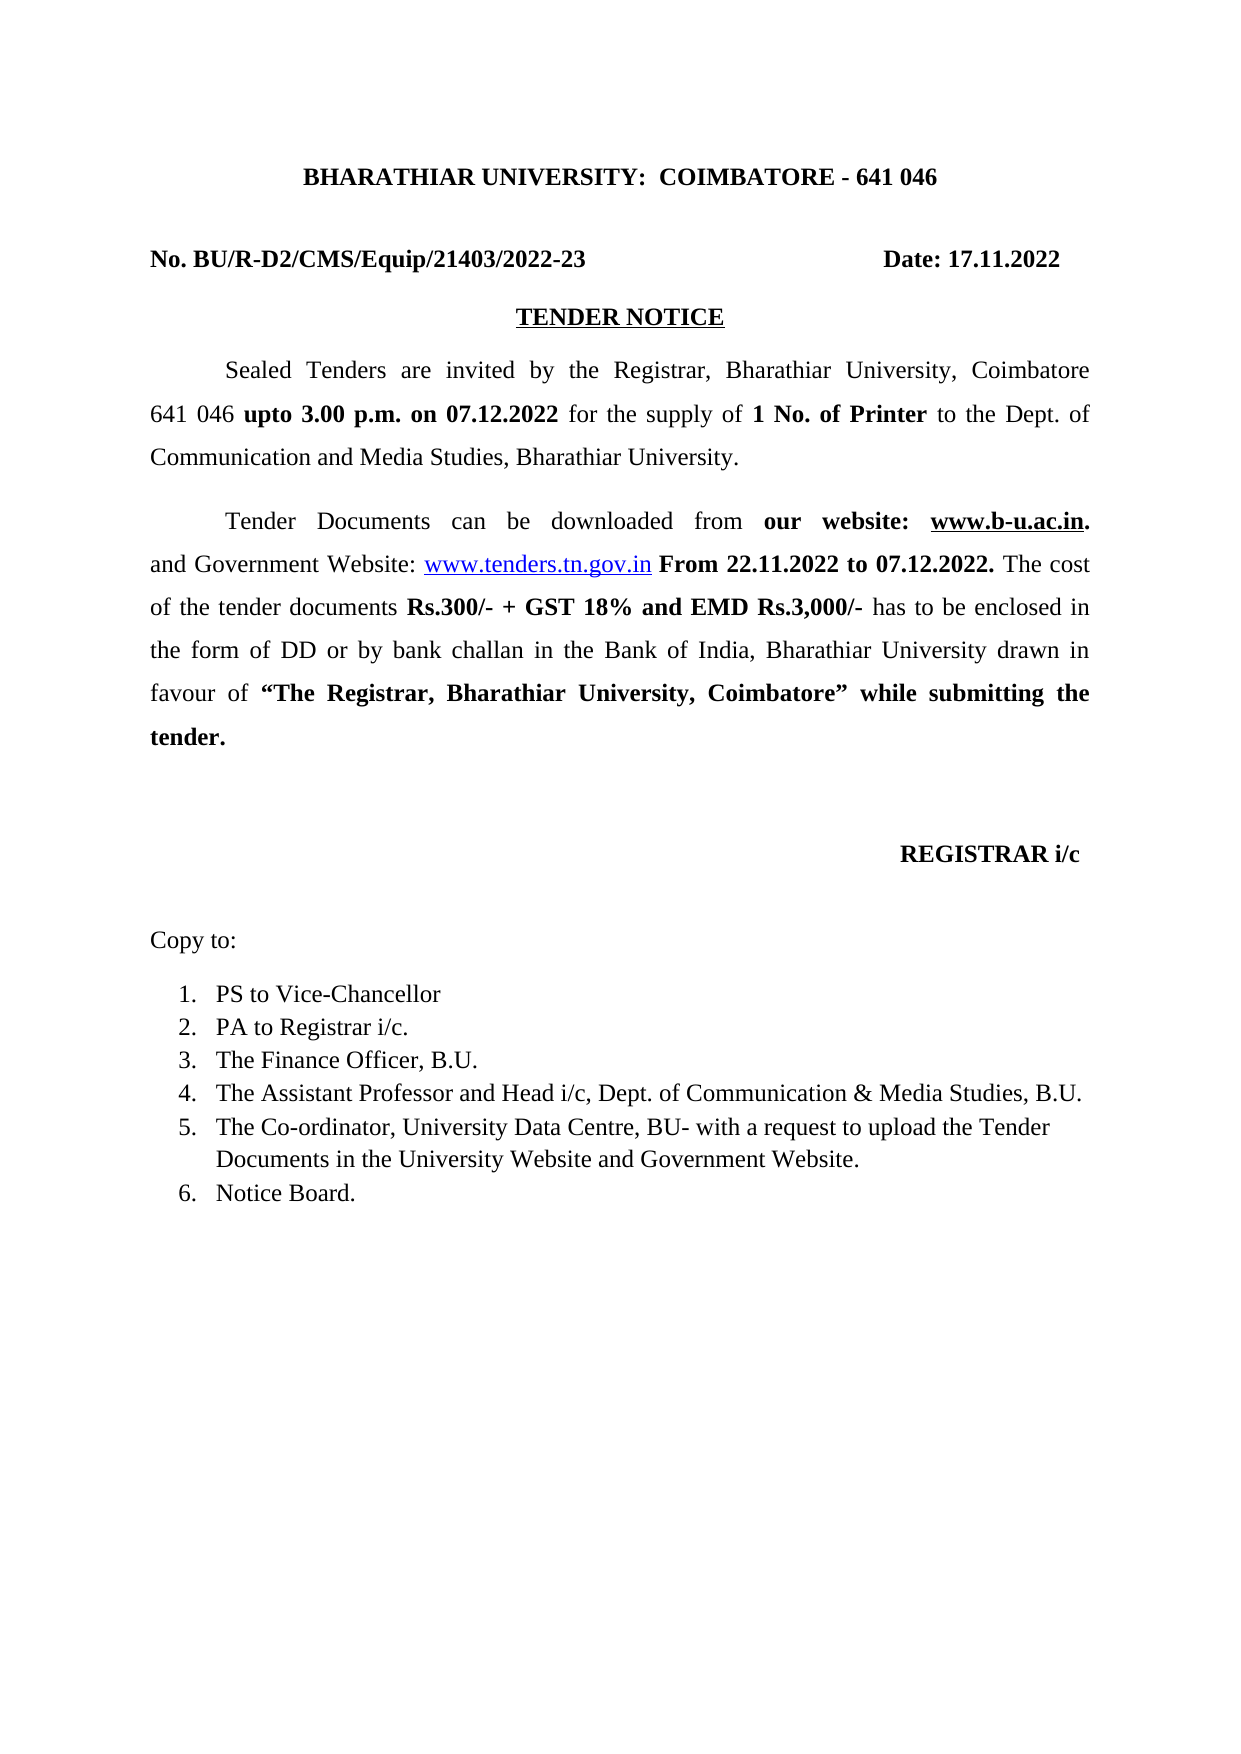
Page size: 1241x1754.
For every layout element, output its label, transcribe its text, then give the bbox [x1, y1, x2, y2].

list PA to Registrar i/c. [178, 1012, 1090, 1041]
text No. BU/R-D2/CMS/Equip/21403/2022-23 Date: 17.11.2022 [150, 244, 1090, 273]
text BHARATHIAR UNIVERSITY: COIMBATORE - 641 046 [150, 162, 1090, 190]
list PS to Vice-Chancellor [178, 979, 1090, 1008]
text Tender Documents can be downloaded from our website: www.b-u.ac.in. and Government Website: www.tenders.tn.gov.in From 22.11.2022 to 07.12.2022. The cost of the tender documents Rs.300/- + GST 18% and EMD Rs.3,000/- has to be enclosed in the form of DD or by bank challan in the Bank of India, Bharathiar University drawn in favour of “The Registrar, Bharathiar University, Coimbatore” while submitting the tender. [150, 506, 1090, 750]
text Sealed Tenders are invited by the Registrar, Bharathiar University, Coimbatore 641 046 upto 3.00 p.m. on 07.12.2022 for the supply of 1 No. of Printer to the Dept. of Communication and Media Studies, Bharathiar University. [150, 356, 1090, 471]
text REGISTRAR i/c [150, 839, 1090, 867]
list The Assistant Professor and Head i/c, Dept. of Communication & Media Studies, B.U. [178, 1078, 1090, 1107]
text Copy to: [150, 926, 1090, 954]
list Notice Board. [178, 1178, 1090, 1206]
list The Finance Officer, B.U. [178, 1046, 1090, 1074]
text TENDER NOTICE [150, 302, 1090, 330]
list The Co-ordinator, University Data Centre, BU- with a request to upload the Tender [178, 1112, 1090, 1140]
text Documents in the University Website and Government Website. [178, 1144, 1090, 1173]
